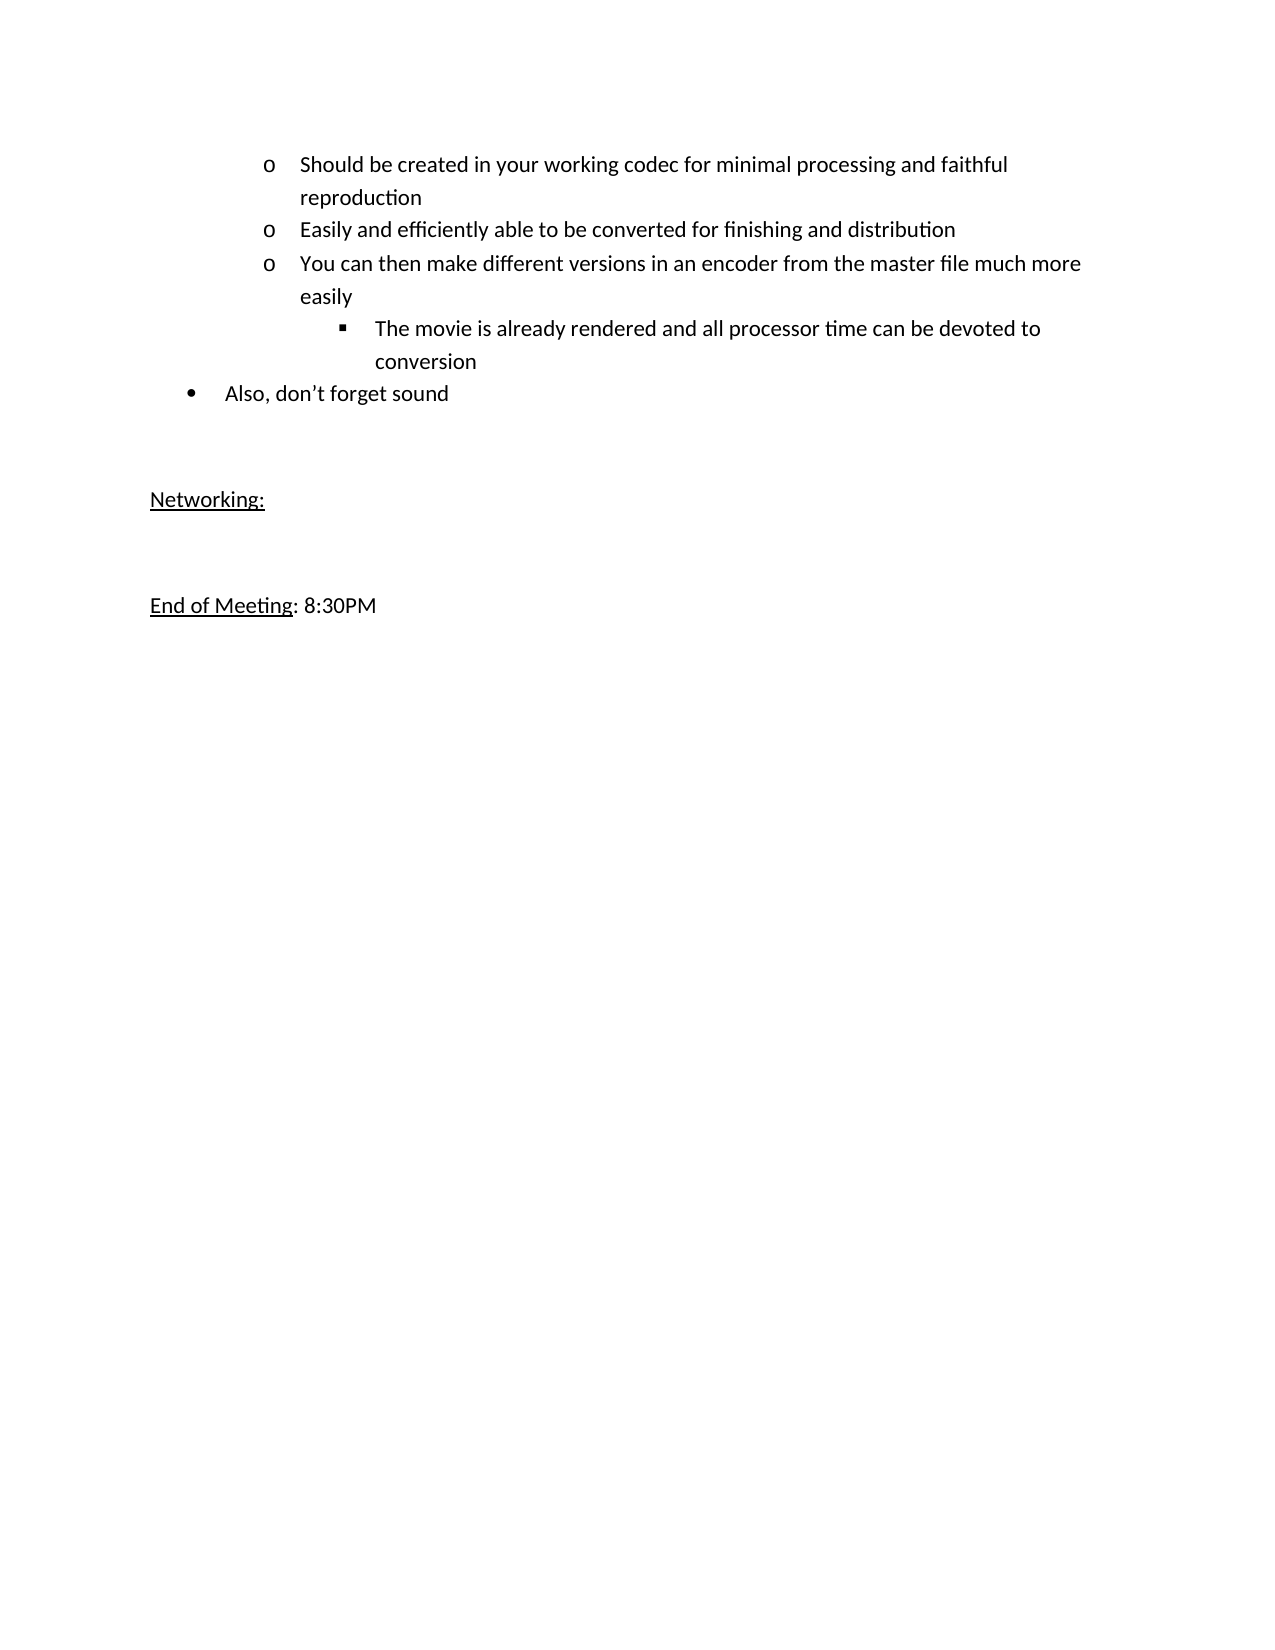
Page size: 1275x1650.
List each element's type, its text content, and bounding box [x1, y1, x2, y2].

list You can then make different versions in an encoder from the master file much more easily [262, 249, 1125, 310]
list The movie is already rendered and all processor time can be devoted to conversion [337, 314, 1125, 375]
list Also, don’t forget sound [187, 379, 1125, 407]
list Should be created in your working codec for minimal processing and faithful reproduction [262, 150, 1125, 211]
text End of Meeting: 8:30PM [150, 591, 1125, 619]
list Easily and efficiently able to be converted for finishing and distribution [262, 216, 1125, 245]
text Networking: [150, 485, 1125, 513]
